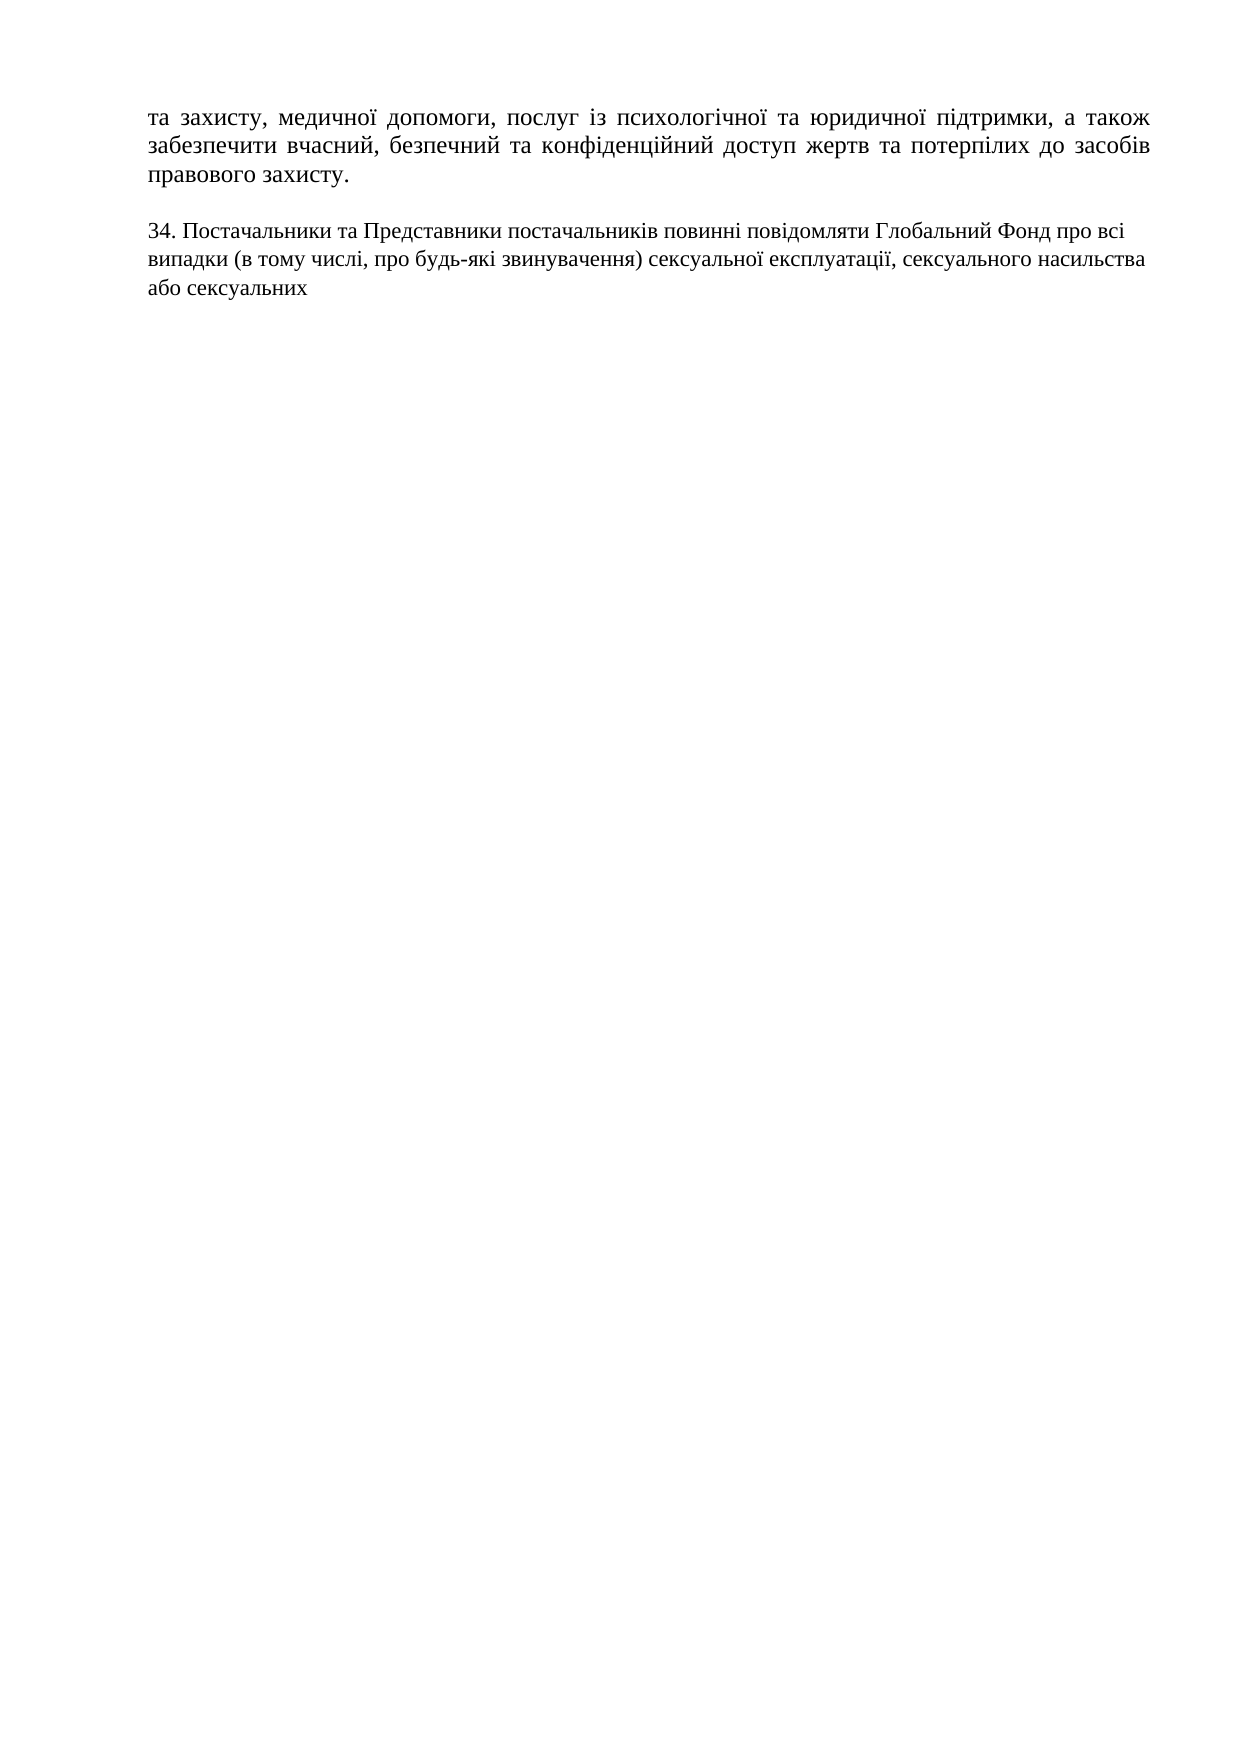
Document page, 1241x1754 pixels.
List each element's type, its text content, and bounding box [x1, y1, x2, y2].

text 34. Постачальники та Представники постачальників повинні повідомляти Глобальний Фонд про всі випадки (в тому числі, про будь-які звинувачення) сексуальної експлуатації, сексуального насильства або сексуальних [148, 217, 1152, 300]
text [148, 102, 1152, 188]
